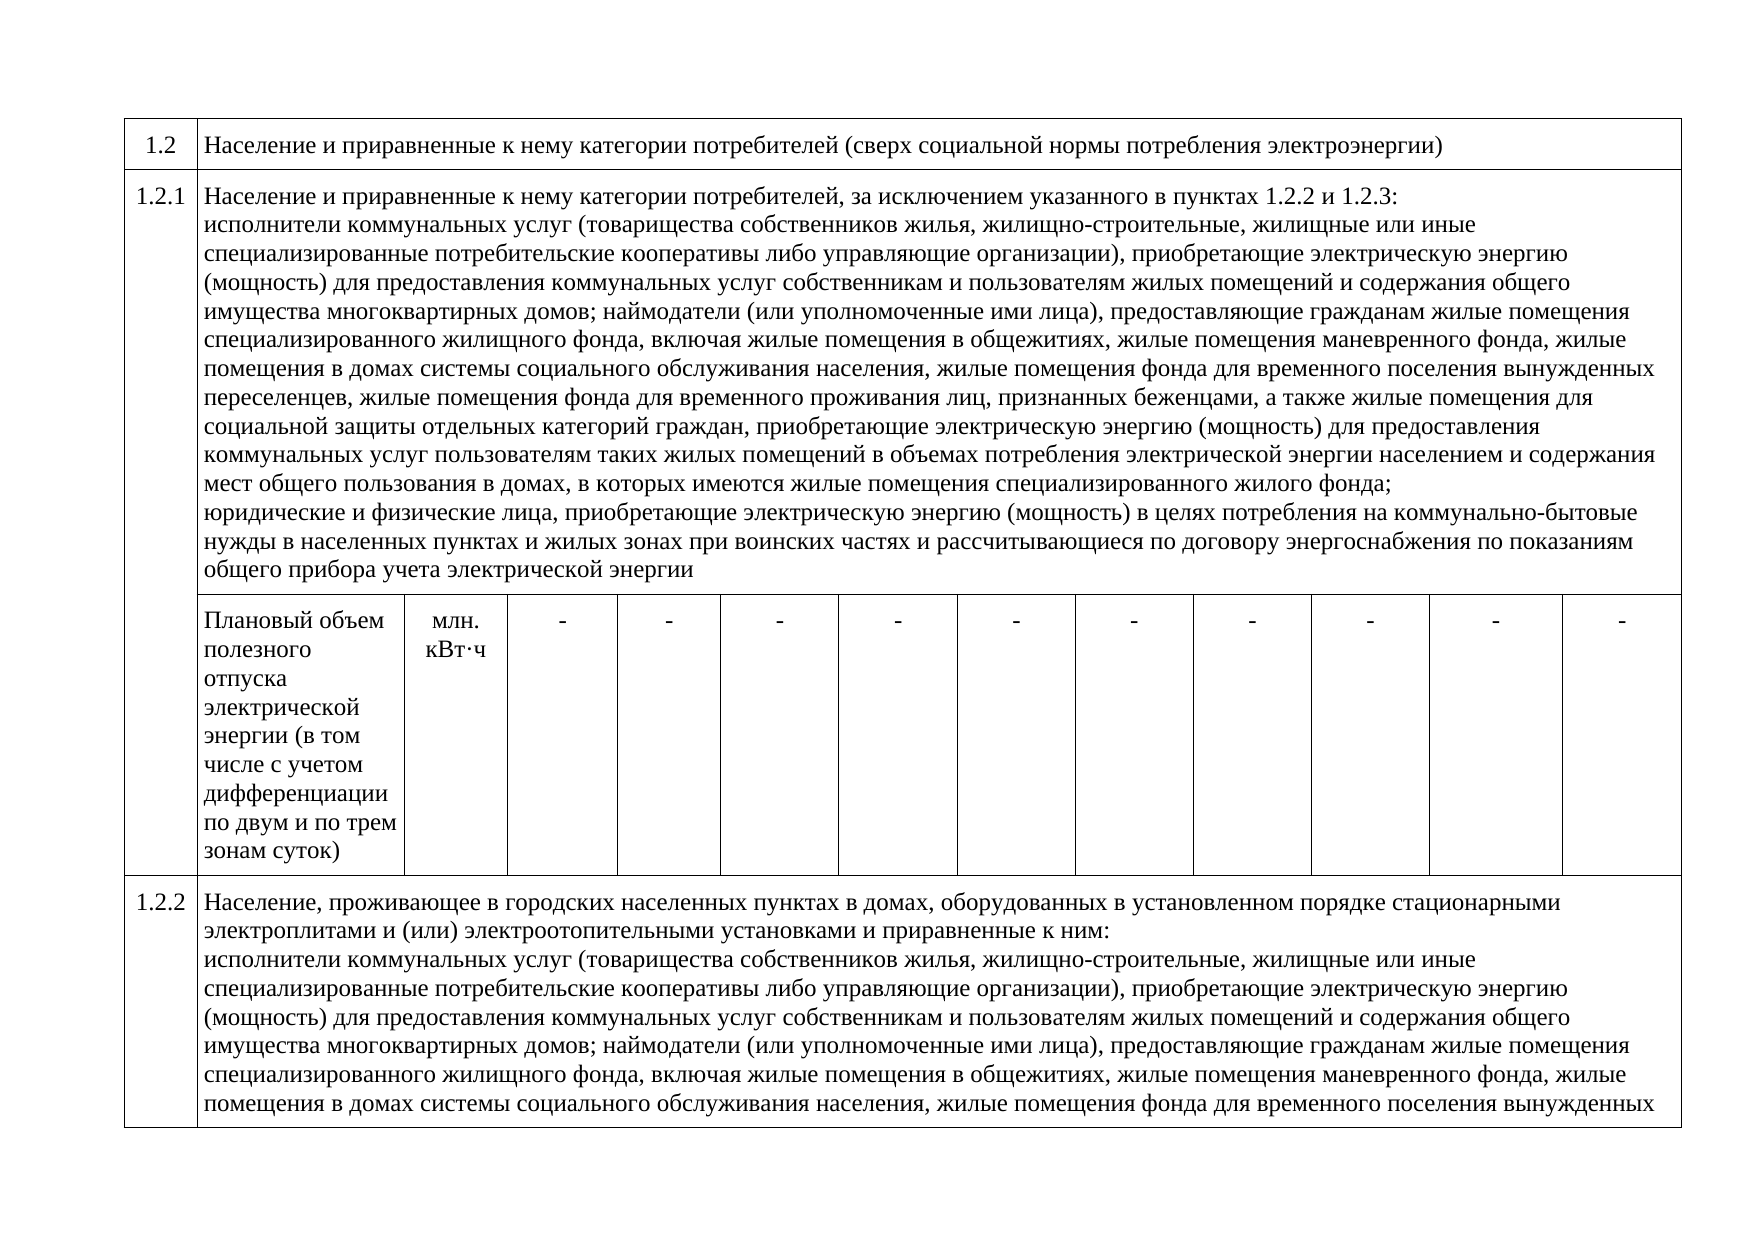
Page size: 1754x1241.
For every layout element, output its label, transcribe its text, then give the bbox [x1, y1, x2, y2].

table_cell - [958, 595, 1075, 875]
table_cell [198, 876, 1681, 1127]
table_cell - [721, 595, 838, 875]
table_cell - [618, 595, 720, 875]
table_cell млн. кВт·ч [405, 595, 507, 875]
table_cell 1.2.2 [125, 876, 197, 1127]
table_cell 1.2.1 [125, 170, 197, 875]
table_cell - [1194, 595, 1311, 875]
table_cell 1.2 [125, 119, 197, 169]
table_cell - [508, 595, 617, 875]
table_cell Население и приравненные к нему категории потребителей, за исключением указанного в пунктах 1.2.2 и 1.2.3: исполнители коммунальных услуг (товарищества собственников жилья, жилищно-строительные, жилищные или иные специализированные потребительские кооперативы либо управляющие организации), приобретающие электрическую энергию (мощность) для предоставления коммунальных услуг собственникам и пользователям жилых помещений и содержания общего имущества многоквартирных домов; наймодатели (или уполномоченные ими лица), предоставляющие гражданам жилые помещения специализированного жилищного фонда, включая жилые помещения в общежитиях, жилые помещения маневренного фонда, жилые помещения в домах системы социального обслуживания населения, жилые помещения фонда для временного поселения вынужденных переселенцев, жилые помещения фонда для временного проживания лиц, признанных беженцами, а также жилые помещения для социальной защиты отдельных категорий граждан, приобретающие электрическую энергию (мощность) для предоставления коммунальных услуг пользователям таких жилых помещений в объемах потребления электрической энергии населением и содержания мест общего пользования в домах, в которых имеются жилые помещения специализированного жилого фонда; юридические и физические лица, приобретающие электрическую энергию (мощность) в целях потребления на коммунально-бытовые нужды в населенных пунктах и жилых зонах при воинских частях и рассчитывающиеся по договору энергоснабжения по показаниям общего прибора учета электрической энергии [198, 170, 1681, 594]
table_cell - [1076, 595, 1193, 875]
table_cell - [1563, 595, 1681, 875]
table_cell Плановый объем полезного отпуска электрической энергии (в том числе с учетом дифференциации по двум и по трем зонам суток) [198, 595, 404, 875]
table_cell Население и приравненные к нему категории потребителей (сверх социальной нормы потребления электроэнергии) [198, 119, 1681, 169]
table_cell - [1430, 595, 1562, 875]
table_cell - [1312, 595, 1429, 875]
table_cell - [839, 595, 957, 875]
